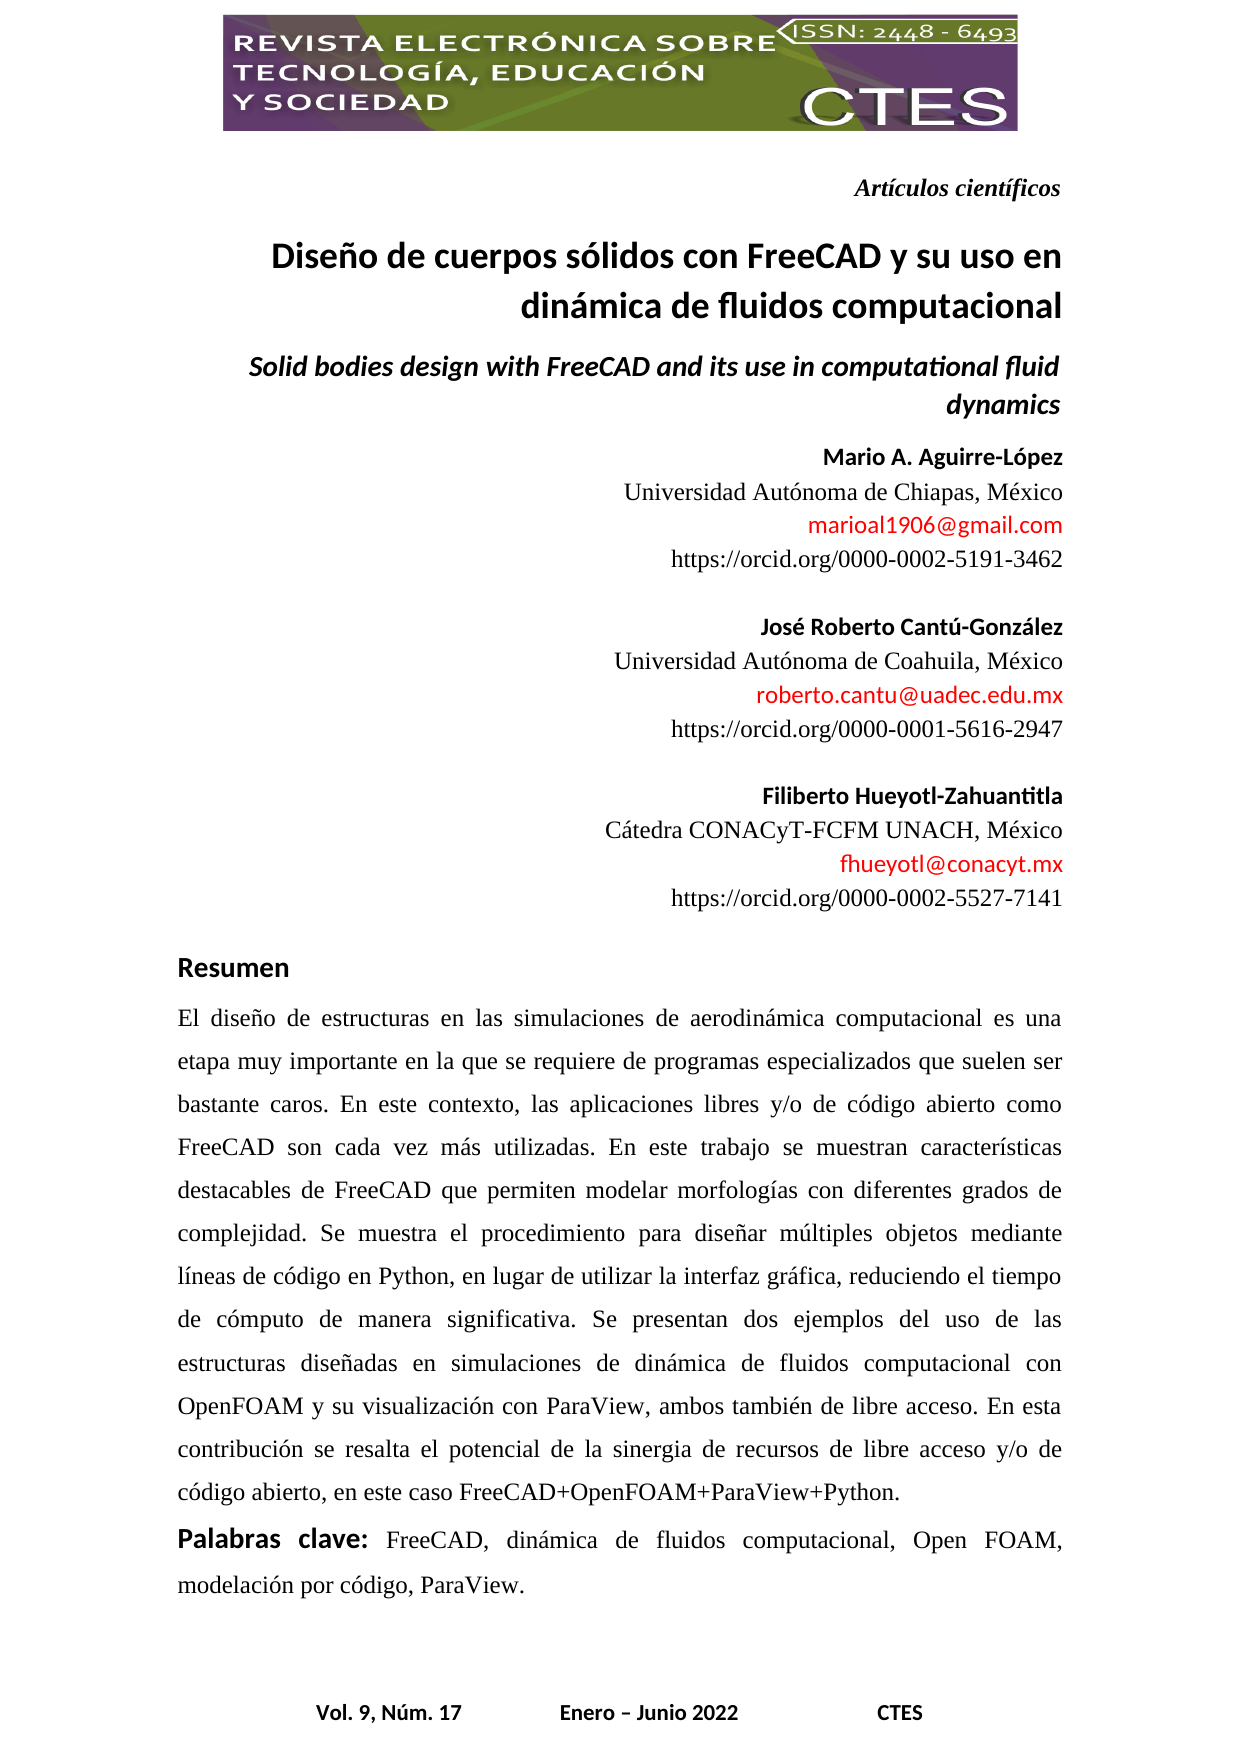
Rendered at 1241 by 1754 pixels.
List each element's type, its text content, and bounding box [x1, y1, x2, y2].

text Universidad Autónoma de Coahuila, México [177, 646, 1063, 674]
text Mario A. Aguirre-López [177, 442, 1063, 472]
title Artículos científicos [177, 173, 1063, 201]
text https://orcid.org/0000-0002-5191-3462 [177, 544, 1063, 573]
subtitle Resumen [177, 949, 1063, 985]
text https://orcid.org/0000-0002-5527-7141 [177, 883, 1063, 912]
text marioal1906@gmail.com [177, 509, 1063, 540]
text Palabras clave: FreeCAD, dinámica de fluidos computacional, Open FOAM, modelación por código, ParaView. [177, 1520, 1063, 1599]
text José Roberto Cantú-González [177, 578, 1063, 641]
title Diseño de cuerpos sólidos con FreeCAD y su uso en dinámica de fluidos computacional [177, 232, 1063, 328]
text Universidad Autónoma de Chiapas, México [177, 477, 1063, 505]
text Solid bodies design with FreeCAD and its use in computational fluid dynamics [177, 348, 1063, 422]
text El diseño de estructuras en las simulaciones de aerodinámica computacional es una etapa muy importante en la que se requiere de programas especializados que suelen ser bastante caros. En este contexto, las aplicaciones libres y/o de código abierto como FreeCAD son cada vez más utilizadas. En este trabajo se muestran características destacables de FreeCAD que permiten modelar morfologías con diferentes grados de complejidad. Se muestra el procedimiento para diseñar múltiples objetos mediante líneas de código en Python, en lugar de utilizar la interfaz gráfica, reduciendo el tiempo de cómputo de manera significativa. Se presentan dos ejemplos del uso de las estructuras diseñadas en simulaciones de dinámica de fluidos computacional con OpenFOAM y su visualización con ParaView, ambos también de libre acceso. En esta contribución se resalta el potencial de la sinergia de recursos de libre acceso y/o de código abierto, en este caso FreeCAD+OpenFOAM+ParaView+Python. [177, 1003, 1063, 1506]
text Cátedra CONACyT-FCFM UNACH, México [177, 815, 1063, 844]
text https://orcid.org/0000-0001-5616-2947 [177, 714, 1063, 743]
text roberto.cantu@uadec.edu.mx [177, 679, 1063, 709]
picture [222, 14, 1018, 131]
text Filiberto Hueyotl-Zahuantitla [177, 747, 1063, 811]
text fhueyotl@conacyt.mx [177, 848, 1063, 879]
